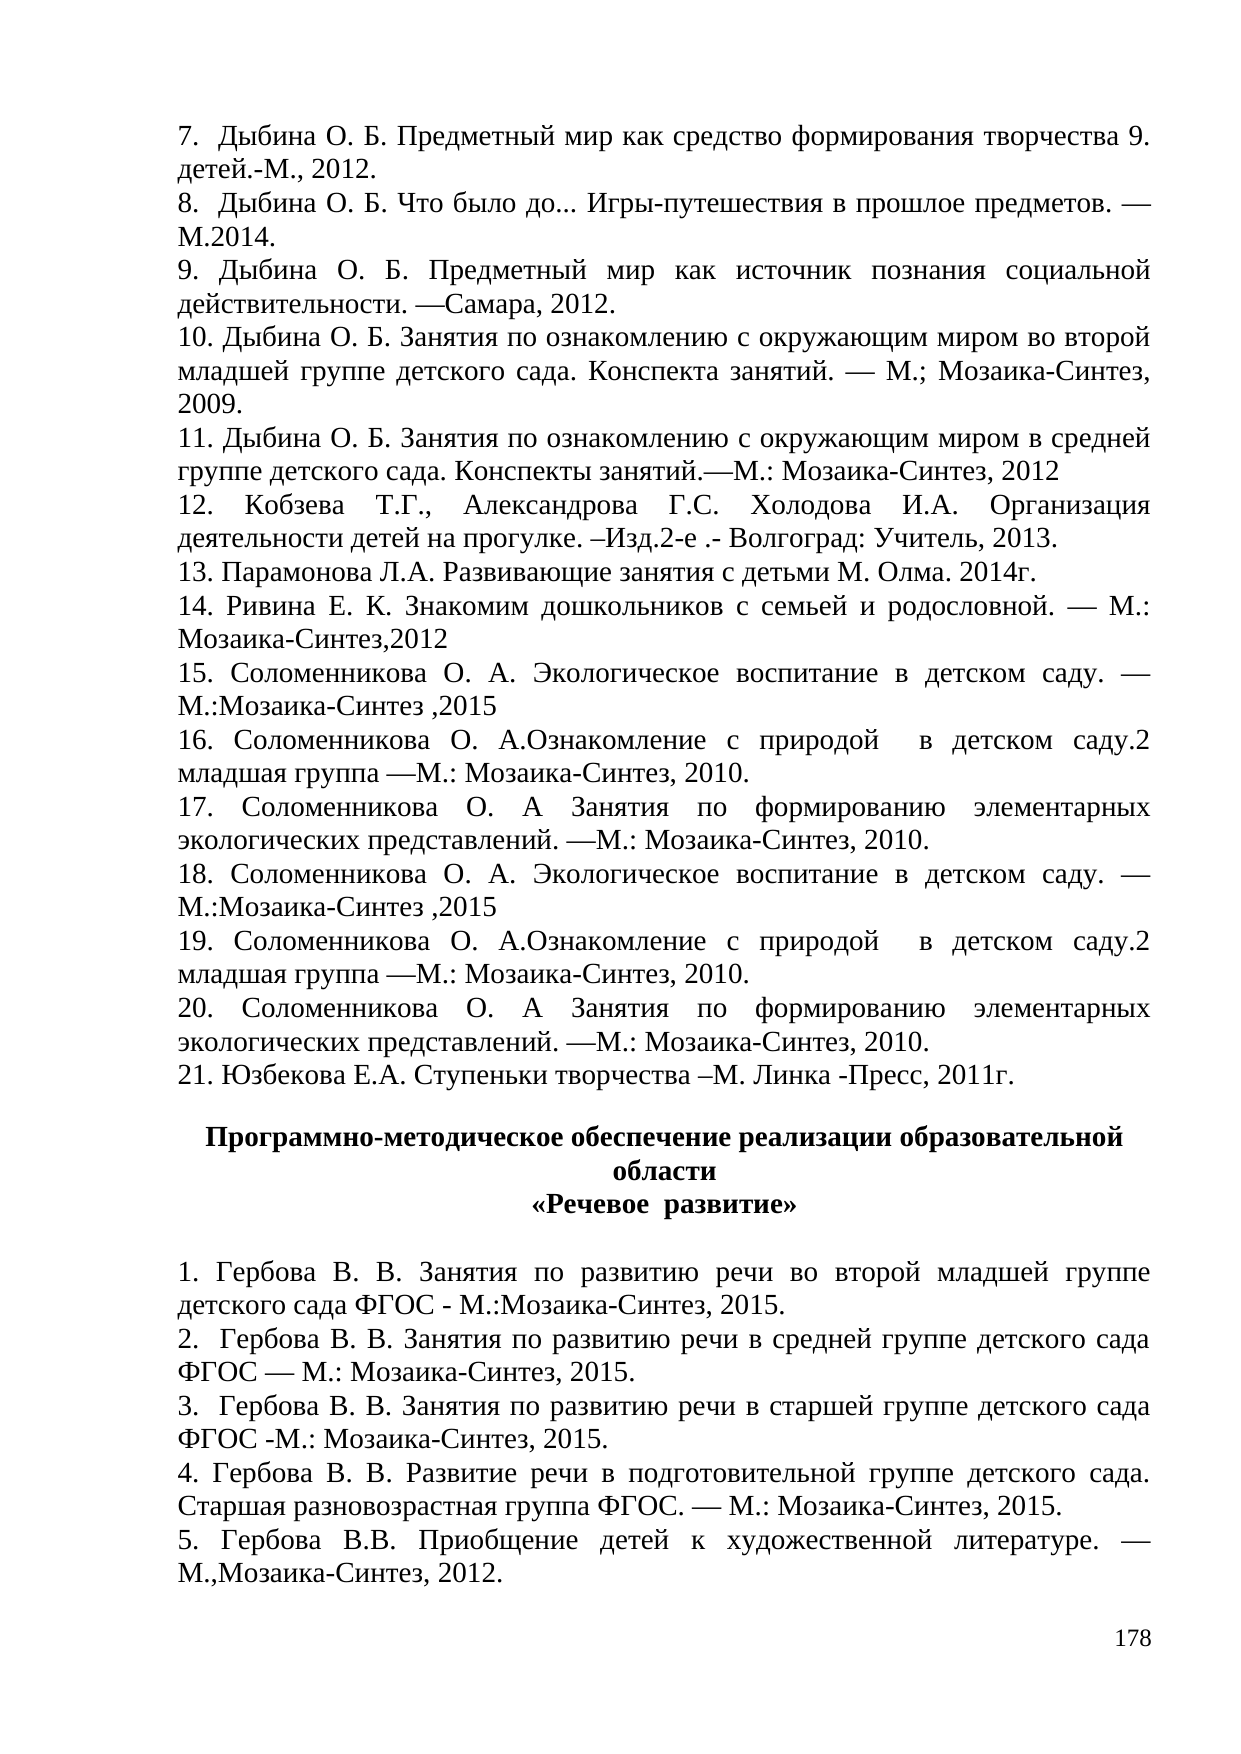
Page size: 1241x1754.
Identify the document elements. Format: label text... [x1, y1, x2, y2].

text 10. Дыбина О. Б. Занятия по ознакомлению с окружающим миром во второй младшей группе детского сада. Конспекта занятий. — М.; Мозаика-Синтез, 2009. [177, 319, 1152, 420]
text 3. Гербова В. В. Занятия по развитию речи в старшей группе детского сада ФГОС -М.: Мозаика-Синтез, 2015. [177, 1388, 1152, 1455]
text 4. Гербова В. В. Развитие речи в подготовительной группе детского сада. Старшая разновозрастная группа ФГОС. — М.: Мозаика-Синтез, 2015. [177, 1455, 1152, 1522]
text 9. Дыбина О. Б. Предметный мир как источник познания социальной действительности. —Самара, 2012. [177, 252, 1152, 319]
text 8. Дыбина О. Б. Что было до... Игры-путешествия в прошлое предметов. — М.2014. [177, 185, 1152, 252]
text 19. Соломенникова О. А.Ознакомление с природой в детском саду.2 младшая группа —М.: Мозаика-Синтез, 2010. [177, 923, 1152, 990]
text 17. Соломенникова О. А Занятия по формированию элементарных экологических представлений. —М.: Мозаика-Синтез, 2010. [177, 789, 1152, 856]
text 14. Ривина Е. К. Знакомим дошкольников с семьей и родословной. — М.: Мозаика-Синтез,2012 [177, 588, 1152, 655]
text 7. Дыбина О. Б. Предметный мир как средство формирования творчества 9. детей.-М., 2012. [177, 118, 1152, 185]
text 5. Гербова В.В. Приобщение детей к художественной литературе. — М.,Мозаика-Синтез, 2012. [177, 1522, 1152, 1589]
text Программно-методическое обеспечение реализации образовательной области [177, 1119, 1152, 1187]
text 2. Гербова В. В. Занятия по развитию речи в средней группе детского сада ФГОС — М.: Мозаика-Синтез, 2015. [177, 1321, 1152, 1388]
text 15. Соломенникова О. А. Экологическое воспитание в детском саду. —М.:Мозаика-Синтез ,2015 [177, 655, 1152, 722]
text 21. Юзбекова Е.А. Ступеньки творчества –М. Линка -Пресс, 2011г. [177, 1057, 1152, 1091]
text 18. Соломенникова О. А. Экологическое воспитание в детском саду. —М.:Мозаика-Синтез ,2015 [177, 856, 1152, 923]
text 12. Кобзева Т.Г., Александрова Г.С. Холодова И.А. Организация деятельности детей на прогулке. –Изд.2-е .- Волгоград: Учитель, 2013. [177, 487, 1152, 554]
text «Речевое развитие» [177, 1187, 1152, 1220]
text 20. Соломенникова О. А Занятия по формированию элементарных экологических представлений. —М.: Мозаика-Синтез, 2010. [177, 990, 1152, 1057]
text 16. Соломенникова О. А.Ознакомление с природой в детском саду.2 младшая группа —М.: Мозаика-Синтез, 2010. [177, 722, 1152, 789]
text 13. Парамонова Л.А. Развивающие занятия с детьми М. Олма. 2014г. [177, 554, 1152, 588]
text 1. Гербова В. В. Занятия по развитию речи во второй младшей группе детского сада ФГОС - М.:Мозаика-Синтез, 2015. [177, 1254, 1152, 1321]
text 11. Дыбина О. Б. Занятия по ознакомлению с окружающим миром в средней группе детского сада. Конспекты занятий.—М.: Мозаика-Синтез, 2012 [177, 420, 1152, 487]
